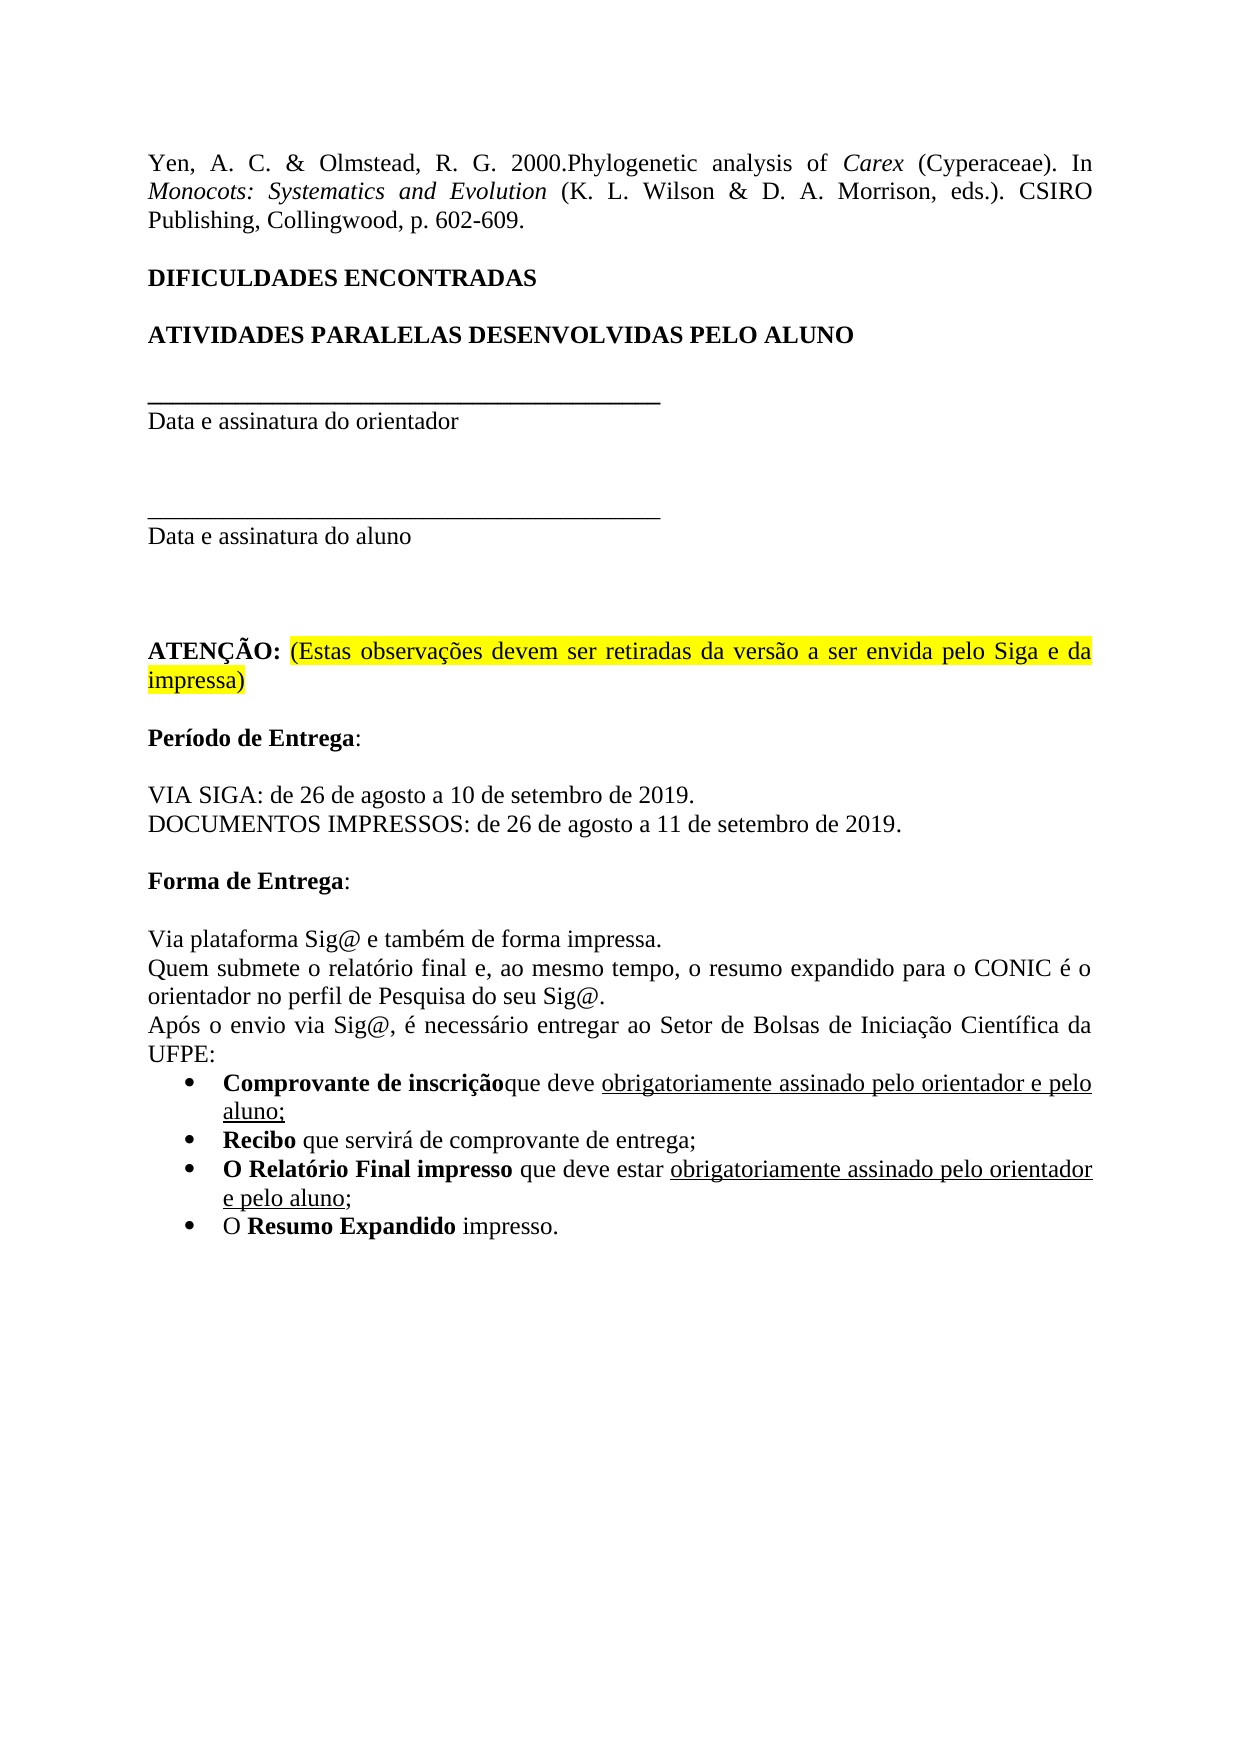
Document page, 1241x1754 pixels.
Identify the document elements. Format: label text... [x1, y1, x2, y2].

text Data e assinatura do orientador [148, 406, 1092, 435]
text DOCUMENTOS IMPRESSOS: de 26 de agosto a 11 de setembro de 2019. [148, 809, 1092, 838]
text Após o envio via Sig@, é necessário entregar ao Setor de Bolsas de Iniciação Científica da UFPE: [148, 1010, 1092, 1068]
text Via plataforma Sig@ e também de forma impressa. [148, 924, 1092, 953]
text Forma de Entrega: [148, 866, 1092, 895]
list O Relatório Final impresso que deve estar obrigatoriamente assinado pelo orientador e pelo aluno; [185, 1154, 1092, 1211]
text ATENÇÃO: (Estas observações devem ser retiradas da versão a ser envida pelo Siga e da impressa) [148, 636, 1092, 694]
list Comprovante de inscriçãoque deve obrigatoriamente assinado pelo orientador e pelo aluno; [185, 1068, 1092, 1125]
text Período de Entrega: [148, 723, 1092, 751]
text _________________________________________ [148, 493, 1092, 521]
text ATIVIDADES PARALELAS DESENVOLVIDAS PELO ALUNO [148, 320, 1092, 349]
text Quem submete o relatório final e, ao mesmo tempo, o resumo expandido para o CONIC é o orientador no perfil de Pesquisa do seu Sig@. [148, 953, 1092, 1010]
text VIA SIGA: de 26 de agosto a 10 de setembro de 2019. [148, 780, 1092, 809]
text Data e assinatura do aluno [148, 521, 1092, 550]
text DIFICULDADES ENCONTRADAS [148, 263, 1092, 291]
list Recibo que servirá de comprovante de entrega; [185, 1125, 1092, 1154]
text Yen, A. C. & Olmstead, R. G. 2000.Phylogenetic analysis of Carex (Cyperaceae). In Monocots: Systematics and Evolution (K. L. Wilson & D. A. Morrison, eds.). CSIRO Publishing, Collingwood, p. 602-609. [148, 148, 1092, 234]
list O Resumo Expandido impresso. [185, 1211, 1092, 1240]
text _________________________________________ [148, 378, 1092, 406]
